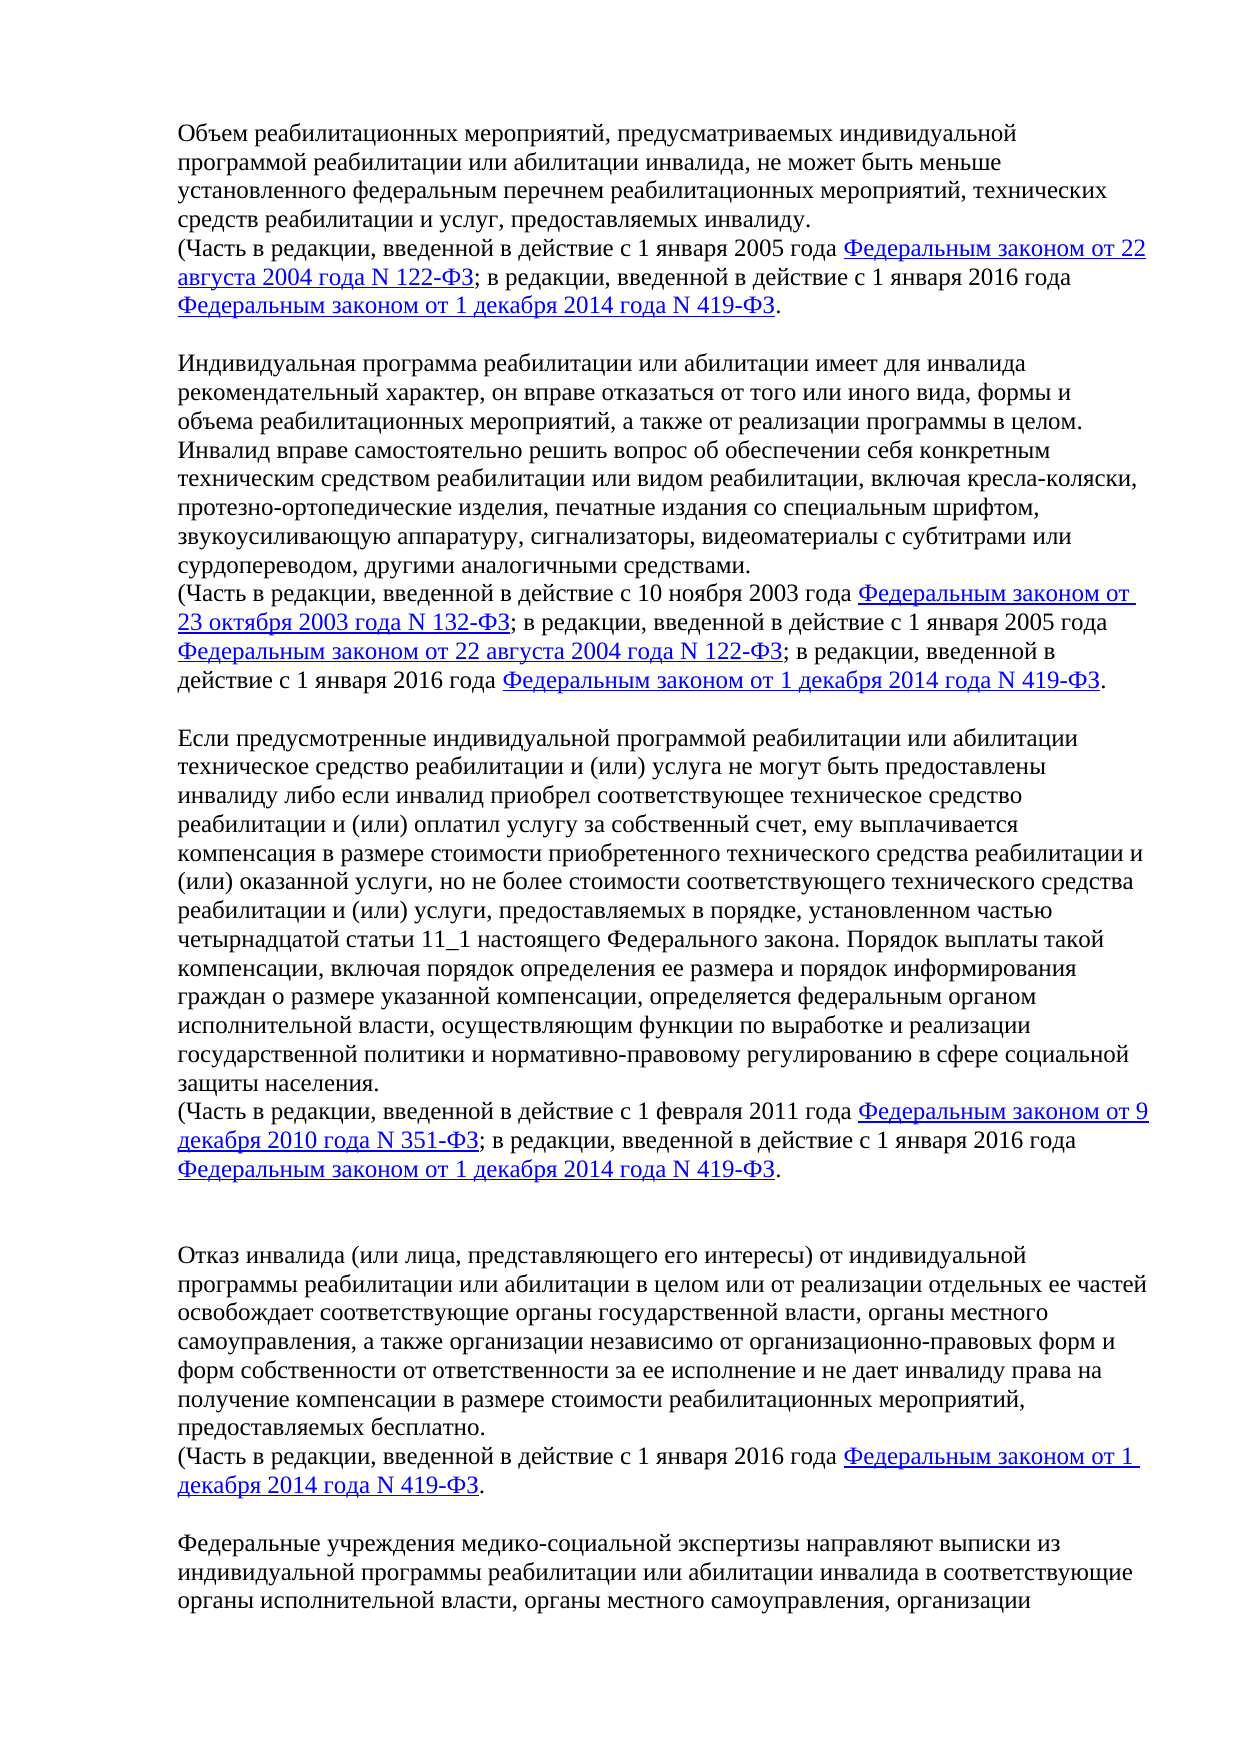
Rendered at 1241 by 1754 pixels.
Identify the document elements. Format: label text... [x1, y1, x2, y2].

text Если предусмотренные индивидуальной программой реабилитации или абилитации техническое средство реабилитации и (или) услуга не могут быть предоставлены инвалиду либо если инвалид приобрел соответствующее техническое средство реабилитации и (или) оплатил услугу за собственный счет, ему выплачивается компенсация в размере стоимости приобретенного технического средства реабилитации и (или) оказанной услуги, но не более стоимости соответствующего технического средства реабилитации и (или) услуги, предоставляемых в порядке, установленном частью четырнадцатой статьи 11_1 настоящего Федерального закона. Порядок выплаты такой компенсации, включая порядок определения ее размера и порядок информирования граждан о размере указанной компенсации, определяется федеральным органом исполнительной власти, осуществляющим функции по выработке и реализации государственной политики и нормативно-правовому регулированию в сфере социальной защиты населения. (Часть в редакции, введенной в действие с 1 февраля 2011 года Федеральным законом от 9 декабря 2010 года N 351-ФЗ; в редакции, введенной в действие с 1 января 2016 года Федеральным законом от 1 декабря 2014 года N 419-ФЗ. [177, 723, 1152, 1211]
text Отказ инвалида (или лица, представляющего его интересы) от индивидуальной программы реабилитации или абилитации в целом или от реализации отдельных ее частей освобождает соответствующие органы государственной власти, органы местного самоуправления, а также организации независимо от организационно-правовых форм и форм собственности от ответственности за ее исполнение и не дает инвалиду права на получение компенсации в размере стоимости реабилитационных мероприятий, предоставляемых бесплатно. (Часть в редакции, введенной в действие с 1 января 2016 года Федеральным законом от 1 декабря 2014 года N 419-ФЗ. [177, 1240, 1152, 1499]
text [177, 1528, 1152, 1614]
text Индивидуальная программа реабилитации или абилитации имеет для инвалида рекомендательный характер, он вправе отказаться от того или иного вида, формы и объема реабилитационных мероприятий, а также от реализации программы в целом. Инвалид вправе самостоятельно решить вопрос об обеспечении себя конкретным техническим средством реабилитации или видом реабилитации, включая кресла-коляски, протезно-ортопедические изделия, печатные издания со специальным шрифтом, звукоусиливающую аппаратуру, сигнализаторы, видеоматериалы с субтитрами или сурдопереводом, другими аналогичными средствами. (Часть в редакции, введенной в действие с 10 ноября 2003 года Федеральным законом от 23 октября 2003 года N 132-ФЗ; в редакции, введенной в действие с 1 января 2005 года Федеральным законом от 22 августа 2004 года N 122-ФЗ; в редакции, введенной в действие с 1 января 2016 года Федеральным законом от 1 декабря 2014 года N 419-ФЗ. [177, 348, 1152, 693]
text Объем реабилитационных мероприятий, предусматриваемых индивидуальной программой реабилитации или абилитации инвалида, не может быть меньше установленного федеральным перечнем реабилитационных мероприятий, технических средств реабилитации и услуг, предоставляемых инвалиду. (Часть в редакции, введенной в действие с 1 января 2005 года Федеральным законом от 22 августа 2004 года N 122-ФЗ; в редакции, введенной в действие с 1 января 2016 года Федеральным законом от 1 декабря 2014 года N 419-ФЗ. [177, 118, 1152, 319]
